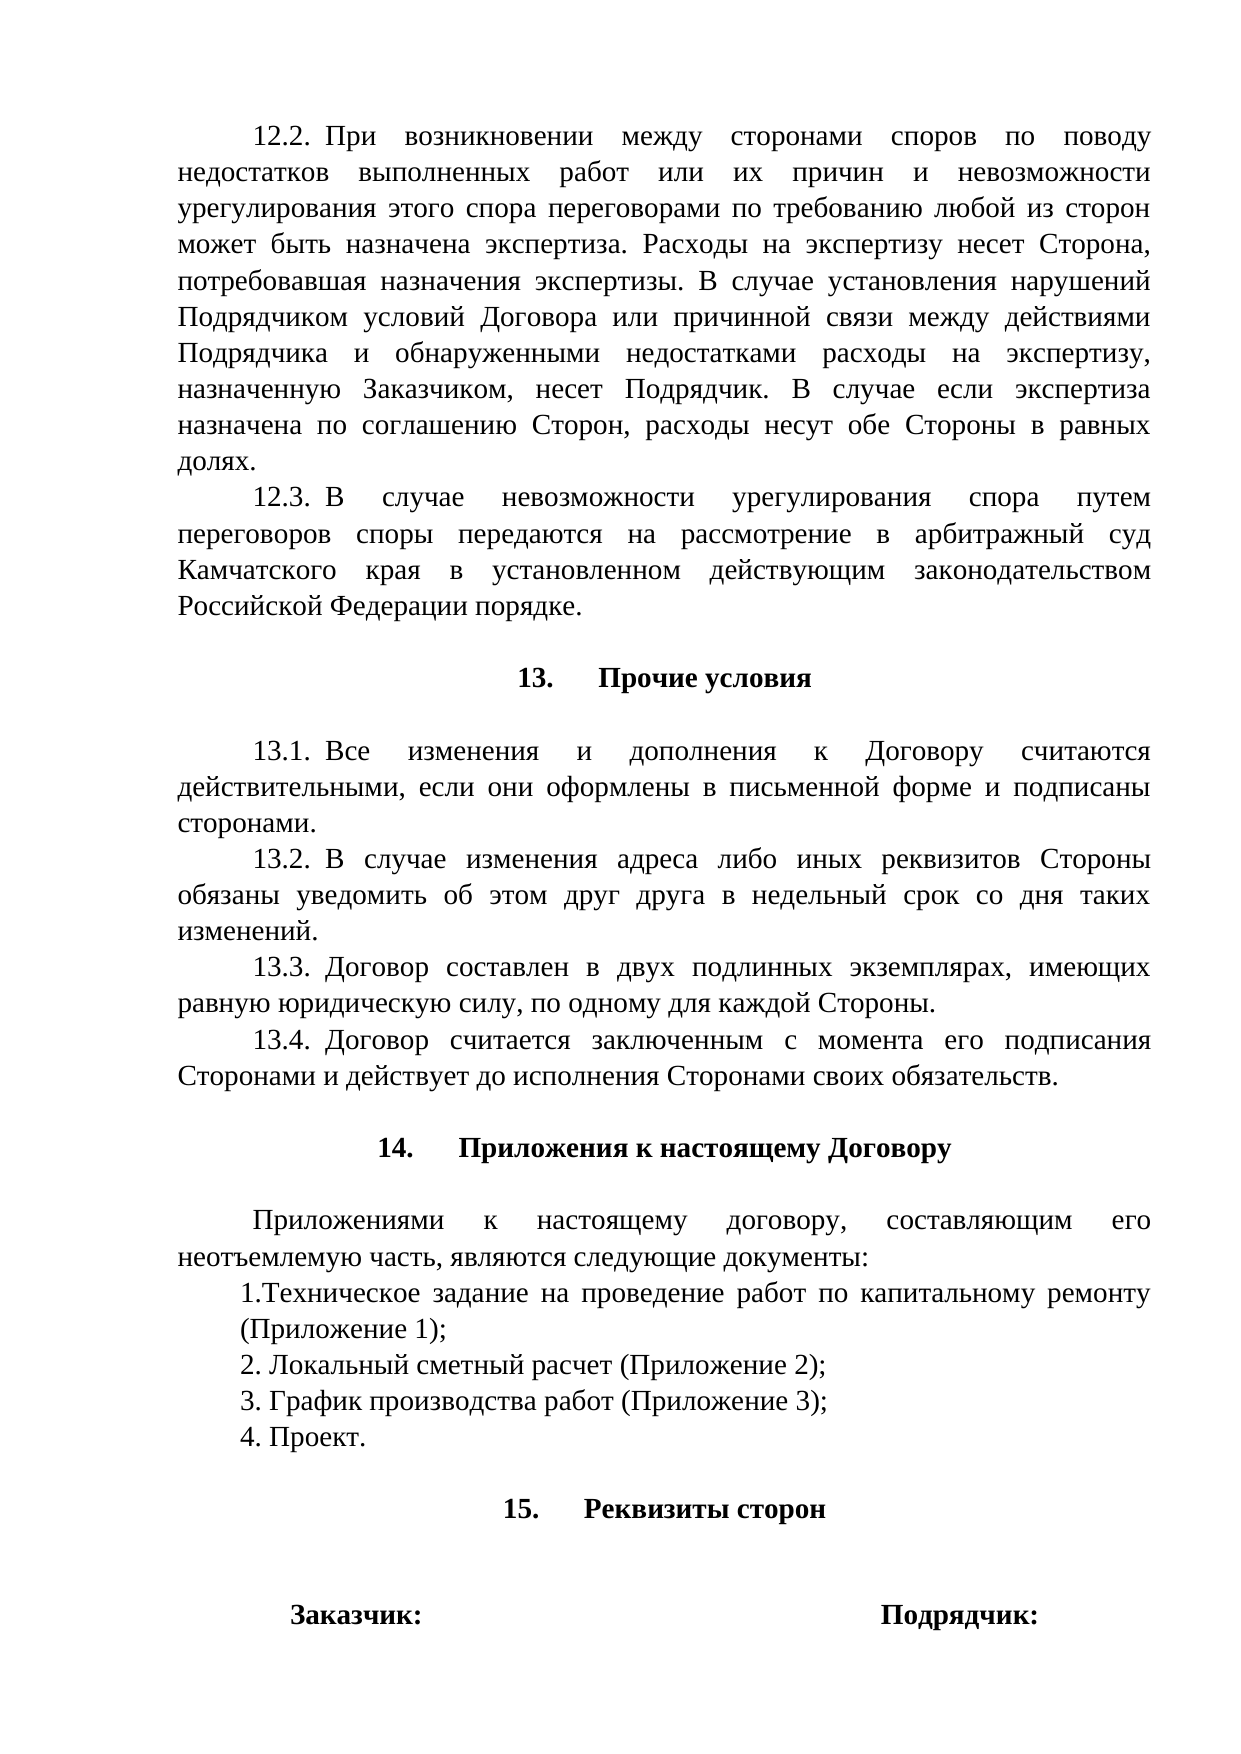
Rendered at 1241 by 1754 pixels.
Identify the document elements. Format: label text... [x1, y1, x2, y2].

list Все изменения и дополнения к Договору считаются действительными, если они оформлены в письменной форме и подписаны сторонами. [177, 733, 1152, 838]
text Заказчик: Подрядчик: [177, 1597, 1152, 1631]
list Прочие условия [177, 660, 1152, 694]
list 4. Проект. [240, 1419, 1152, 1453]
list 3. График производства работ (Приложение 3); [240, 1383, 1152, 1417]
list В случае изменения адреса либо иных реквизитов Стороны обязаны уведомить об этом друг друга в недельный срок со дня таких изменений. [177, 841, 1152, 947]
list 1.Техническое задание на проведение работ по капитальному ремонту (Приложение 1); [240, 1275, 1152, 1344]
list В случае невозможности урегулирования спора путем переговоров споры передаются на рассмотрение в арбитражный суд Камчатского края в установленном действующим законодательством Российской Федерации порядке. [177, 479, 1152, 622]
list 2. Локальный сметный расчет (Приложение 2); [240, 1347, 1152, 1381]
list Договор считается заключенным с момента его подписания Сторонами и действует до исполнения Сторонами своих обязательств. [177, 1022, 1152, 1091]
list Договор составлен в двух подлинных экземплярах, имеющих равную юридическую силу, по одному для каждой Стороны. [177, 949, 1152, 1019]
list Приложения к настоящему Договору [177, 1130, 1152, 1164]
list Реквизиты сторон [177, 1492, 1152, 1525]
list При возникновении между сторонами споров по поводу недостатков выполненных работ или их причин и невозможности урегулирования этого спора переговорами по требованию любой из сторон может быть назначена экспертиза. Расходы на экспертизу несет Сторона, потребовавшая назначения экспертизы. В случае установления нарушений Подрядчиком условий Договора или причинной связи между действиями Подрядчика и обнаруженными недостатками расходы на экспертизу, назначенную Заказчиком, несет Подрядчик. В случае если экспертиза назначена по соглашению Сторон, расходы несут обе Стороны в равных долях. [177, 118, 1152, 477]
list Приложениями к настоящему договору, составляющим его неотъемлемую часть, являются следующие документы: [177, 1202, 1152, 1272]
